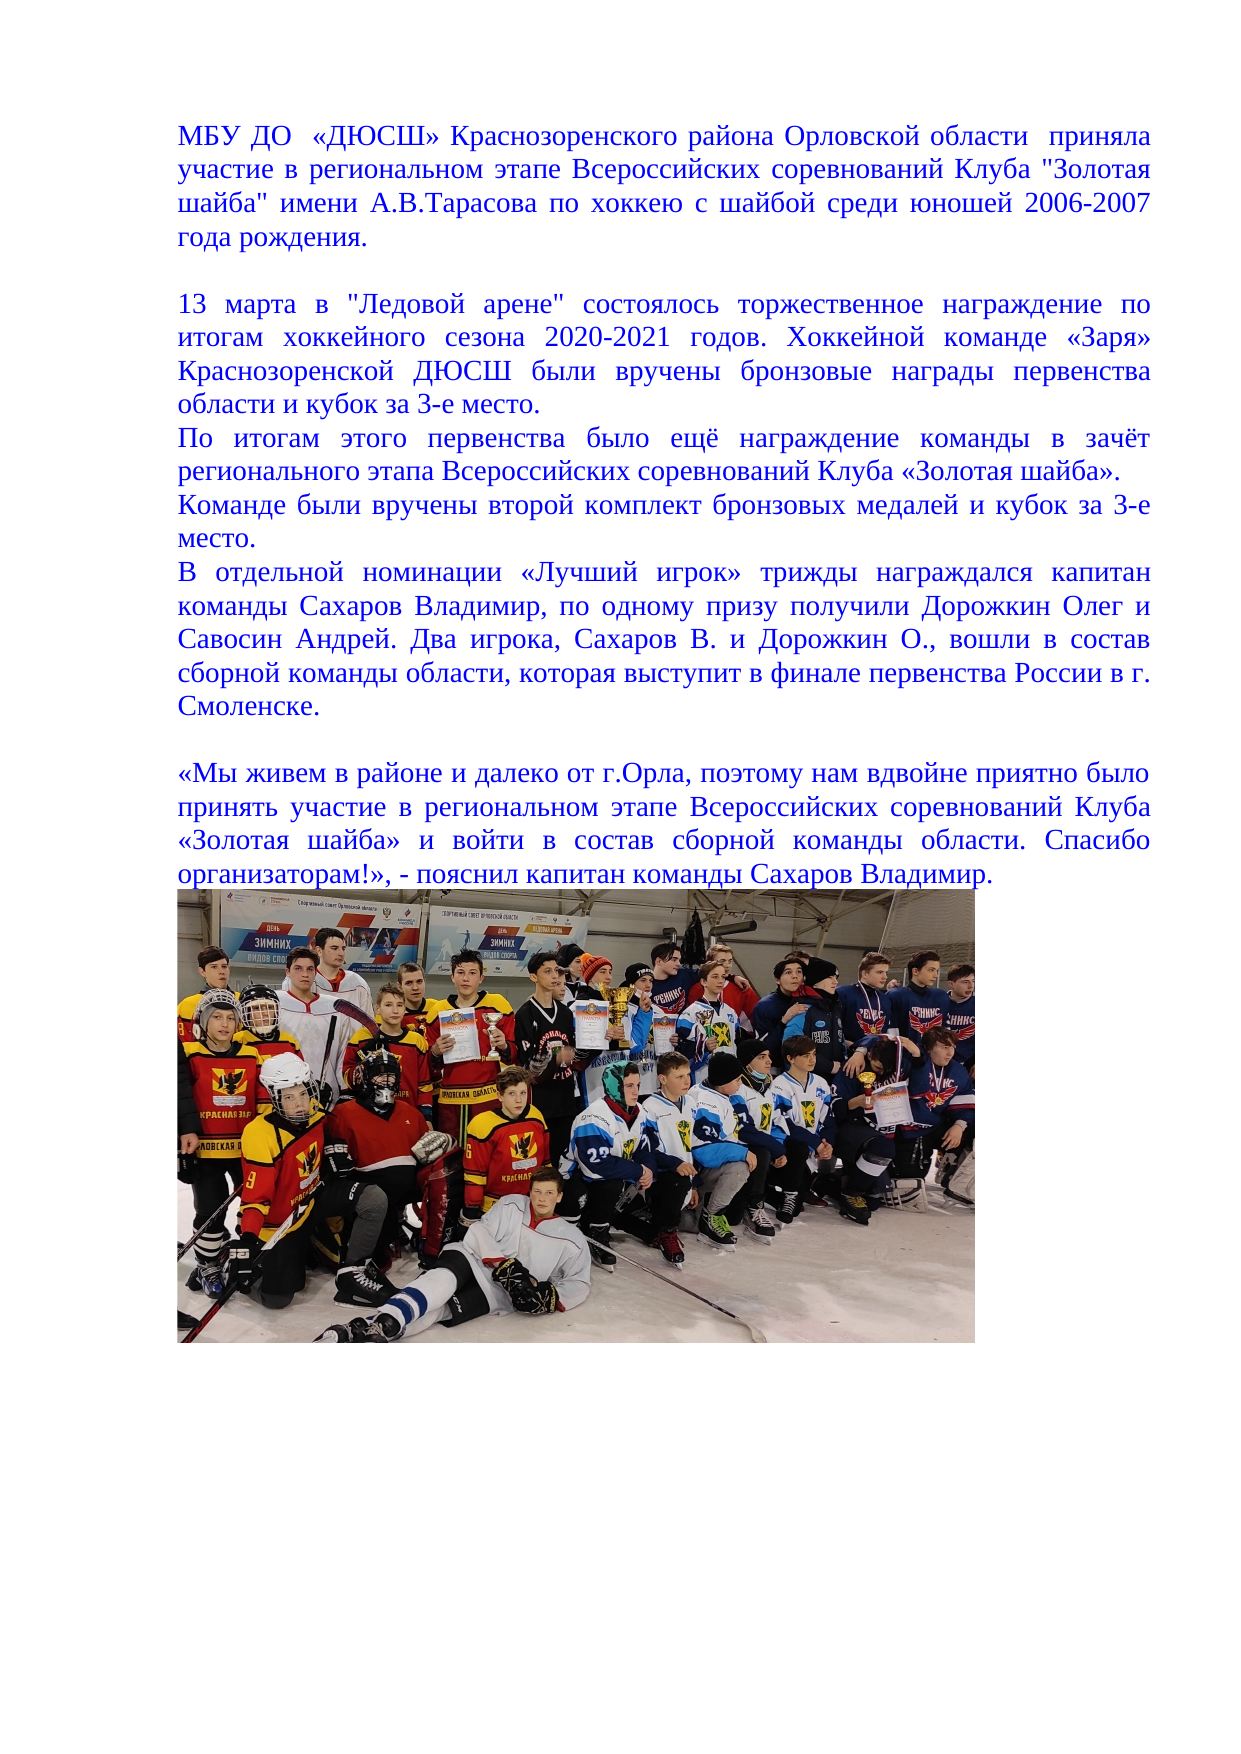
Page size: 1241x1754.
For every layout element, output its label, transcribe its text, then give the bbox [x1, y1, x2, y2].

text В отдельной номинации «Лучший игрок» трижды награждался капитан команды Сахаров Владимир, по одному призу получили Дорожкин Олег и Савосин Андрей. Два игрока, Сахаров В. и Дорожкин О., вошли в состав сборной команды области, которая выступит в финале первенства России в г. Смоленске. [177, 554, 1152, 722]
text Команде были вручены второй комплект бронзовых медалей и кубок за 3-е место. [177, 487, 1152, 554]
text МБУ ДО «ДЮСШ» Краснозоренского района Орловской области приняла участие в региональном этапе Всероссийских соревнований Клуба "Золотая шайба" имени А.В.Тарасова по хоккею с шайбой среди юношей 2006-2007 года рождения. [177, 118, 1152, 252]
picture [177, 889, 975, 1343]
text 13 марта в "Ледовой арене" состоялось торжественное награждение по итогам хоккейного сезона 2020-2021 годов. Хоккейной команде «Заря» Краснозоренской ДЮСШ были вручены бронзовые награды первенства области и кубок за 3-е место. [177, 252, 1152, 420]
text «Мы живем в районе и далеко от г.Орла, поэтому нам вдвойне приятно было принять участие в региональном этапе Всероссийских соревнований Клуба «Золотая шайба» и войти в состав сборной команды области. Спасибо организаторам!», - пояснил капитан команды Сахаров Владимир. [177, 722, 1152, 889]
text По итогам этого первенства было ещё награждение команды в зачёт регионального этапа Всероссийских соревнований Клуба «Золотая шайба». [177, 420, 1152, 487]
